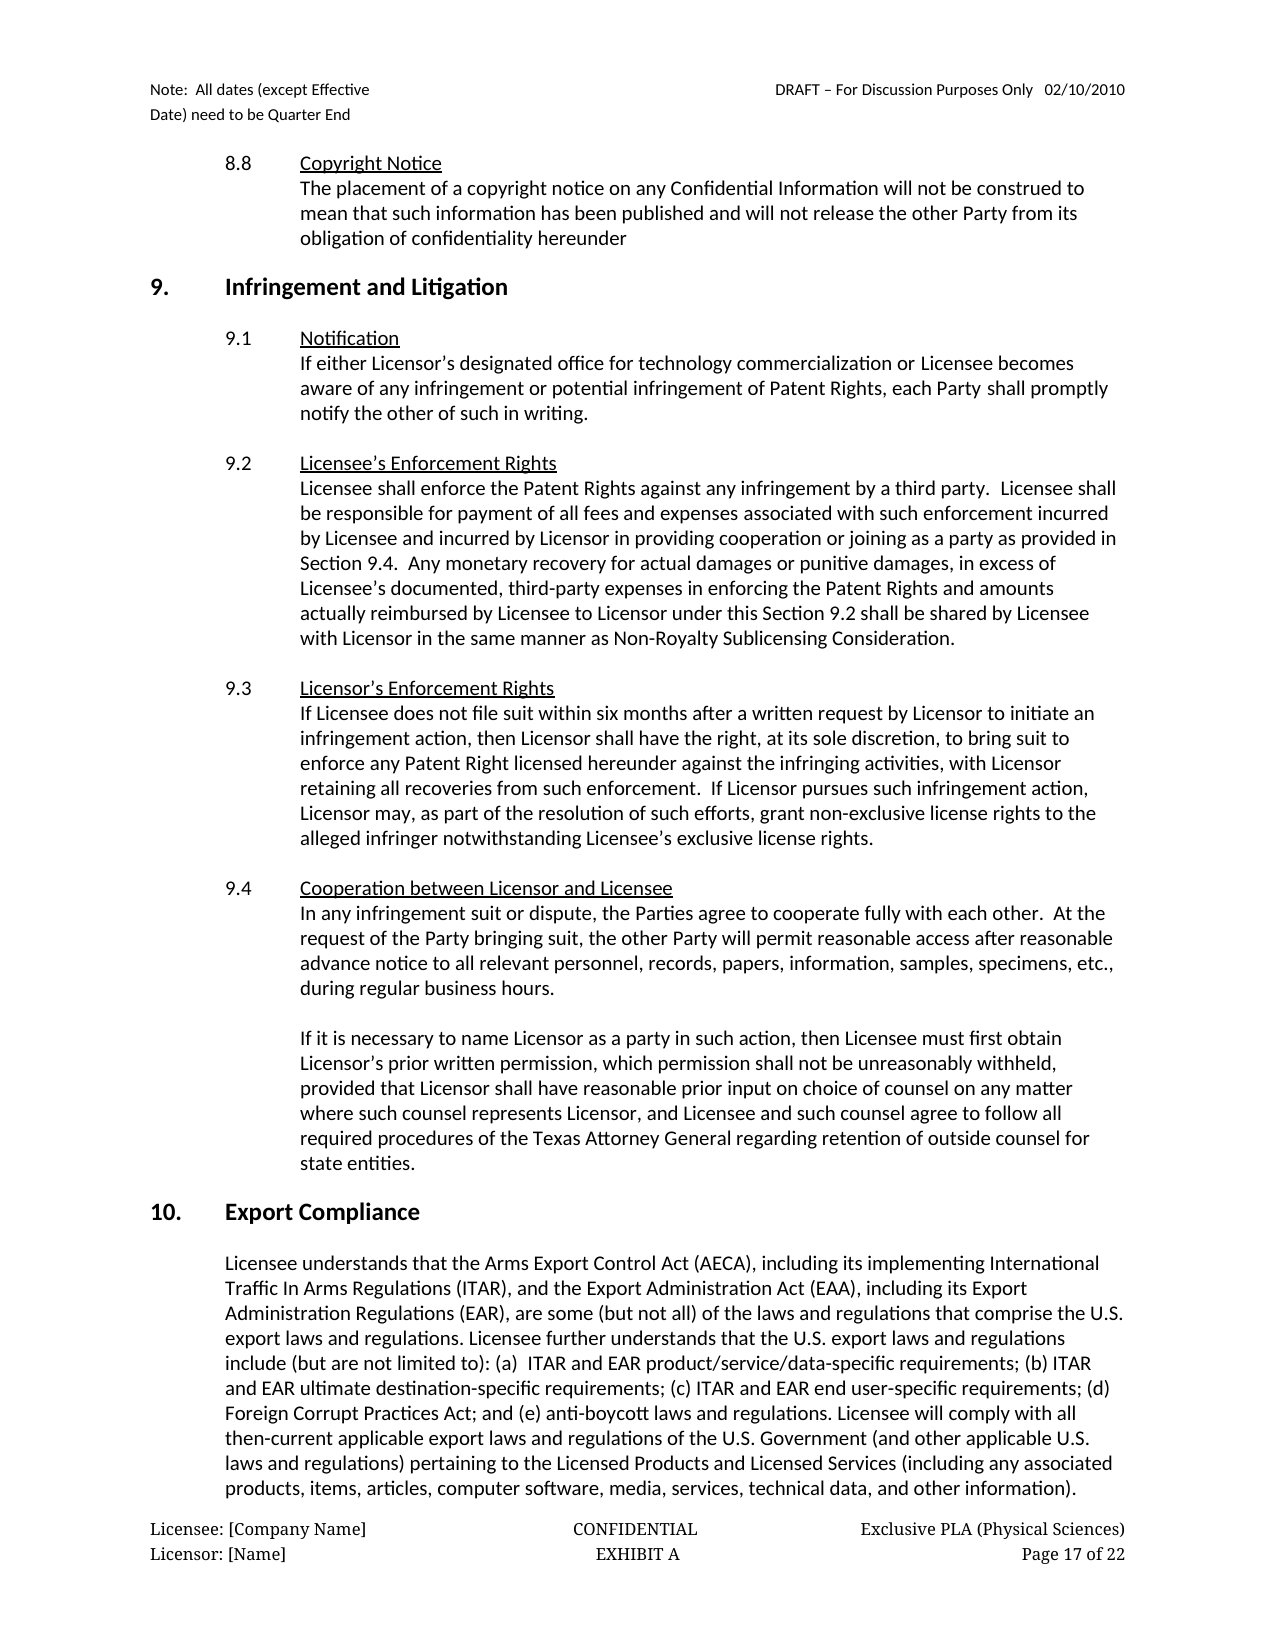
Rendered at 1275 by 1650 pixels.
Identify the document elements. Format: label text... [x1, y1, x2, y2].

text Licensee shall enforce the Patent Rights against any infringement by a third party. Licensee shall be responsible for payment of all fees and expenses associated with such enforcement incurred by Licensee and incurred by Licensor in providing cooperation or joining as a party as provided in Section 9.4. Any monetary recovery for actual damages or punitive damages, in excess of Licensee’s documented, third-party expenses in enforcing the Patent Rights and amounts actually reimbursed by Licensee to Licensor under this Section 9.2 shall be shared by Licensee with Licensor in the same manner as Non-Royalty Sublicensing Consideration. [300, 475, 1125, 650]
text 8.8 Copyright Notice [150, 150, 1125, 175]
text 9.2 Licensee’s Enforcement Rights [150, 450, 1125, 475]
text In any infringement suit or dispute, the Parties agree to cooperate fully with each other. At the request of the Party bringing suit, the other Party will permit reasonable access after reasonable advance notice to all relevant personnel, records, papers, information, samples, specimens, etc., during regular business hours. [300, 900, 1125, 1000]
text 9. Infringement and Litigation [150, 275, 1125, 300]
text If either Licensor’s designated office for technology commercialization or Licensee becomes aware of any infringement or potential infringement of Patent Rights, each Party shall promptly notify the other of such in writing. [300, 350, 1125, 425]
text 9.3 Licensor’s Enforcement Rights [150, 675, 1125, 700]
text 9.1 Notification [150, 325, 1125, 350]
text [225, 1250, 1125, 1500]
text 10. Export Compliance [150, 1200, 1125, 1225]
text 9.4 Cooperation between Licensor and Licensee [150, 875, 1125, 900]
text If it is necessary to name Licensor as a party in such action, then Licensee must first obtain Licensor’s prior written permission, which permission shall not be unreasonably withheld, provided that Licensor shall have reasonable prior input on choice of counsel on any matter where such counsel represents Licensor, and Licensee and such counsel agree to follow all required procedures of the Texas Attorney General regarding retention of outside counsel for state entities. [300, 1025, 1125, 1175]
text The placement of a copyright notice on any Confidential Information will not be construed to mean that such information has been published and will not release the other Party from its obligation of confidentiality hereunder [300, 175, 1125, 250]
text If Licensee does not file suit within six months after a written request by Licensor to initiate an infringement action, then Licensor shall have the right, at its sole discretion, to bring suit to enforce any Patent Right licensed hereunder against the infringing activities, with Licensor retaining all recoveries from such enforcement. If Licensor pursues such infringement action, Licensor may, as part of the resolution of such efforts, grant non-exclusive license rights to the alleged infringer notwithstanding Licensee’s exclusive license rights. [300, 700, 1125, 850]
